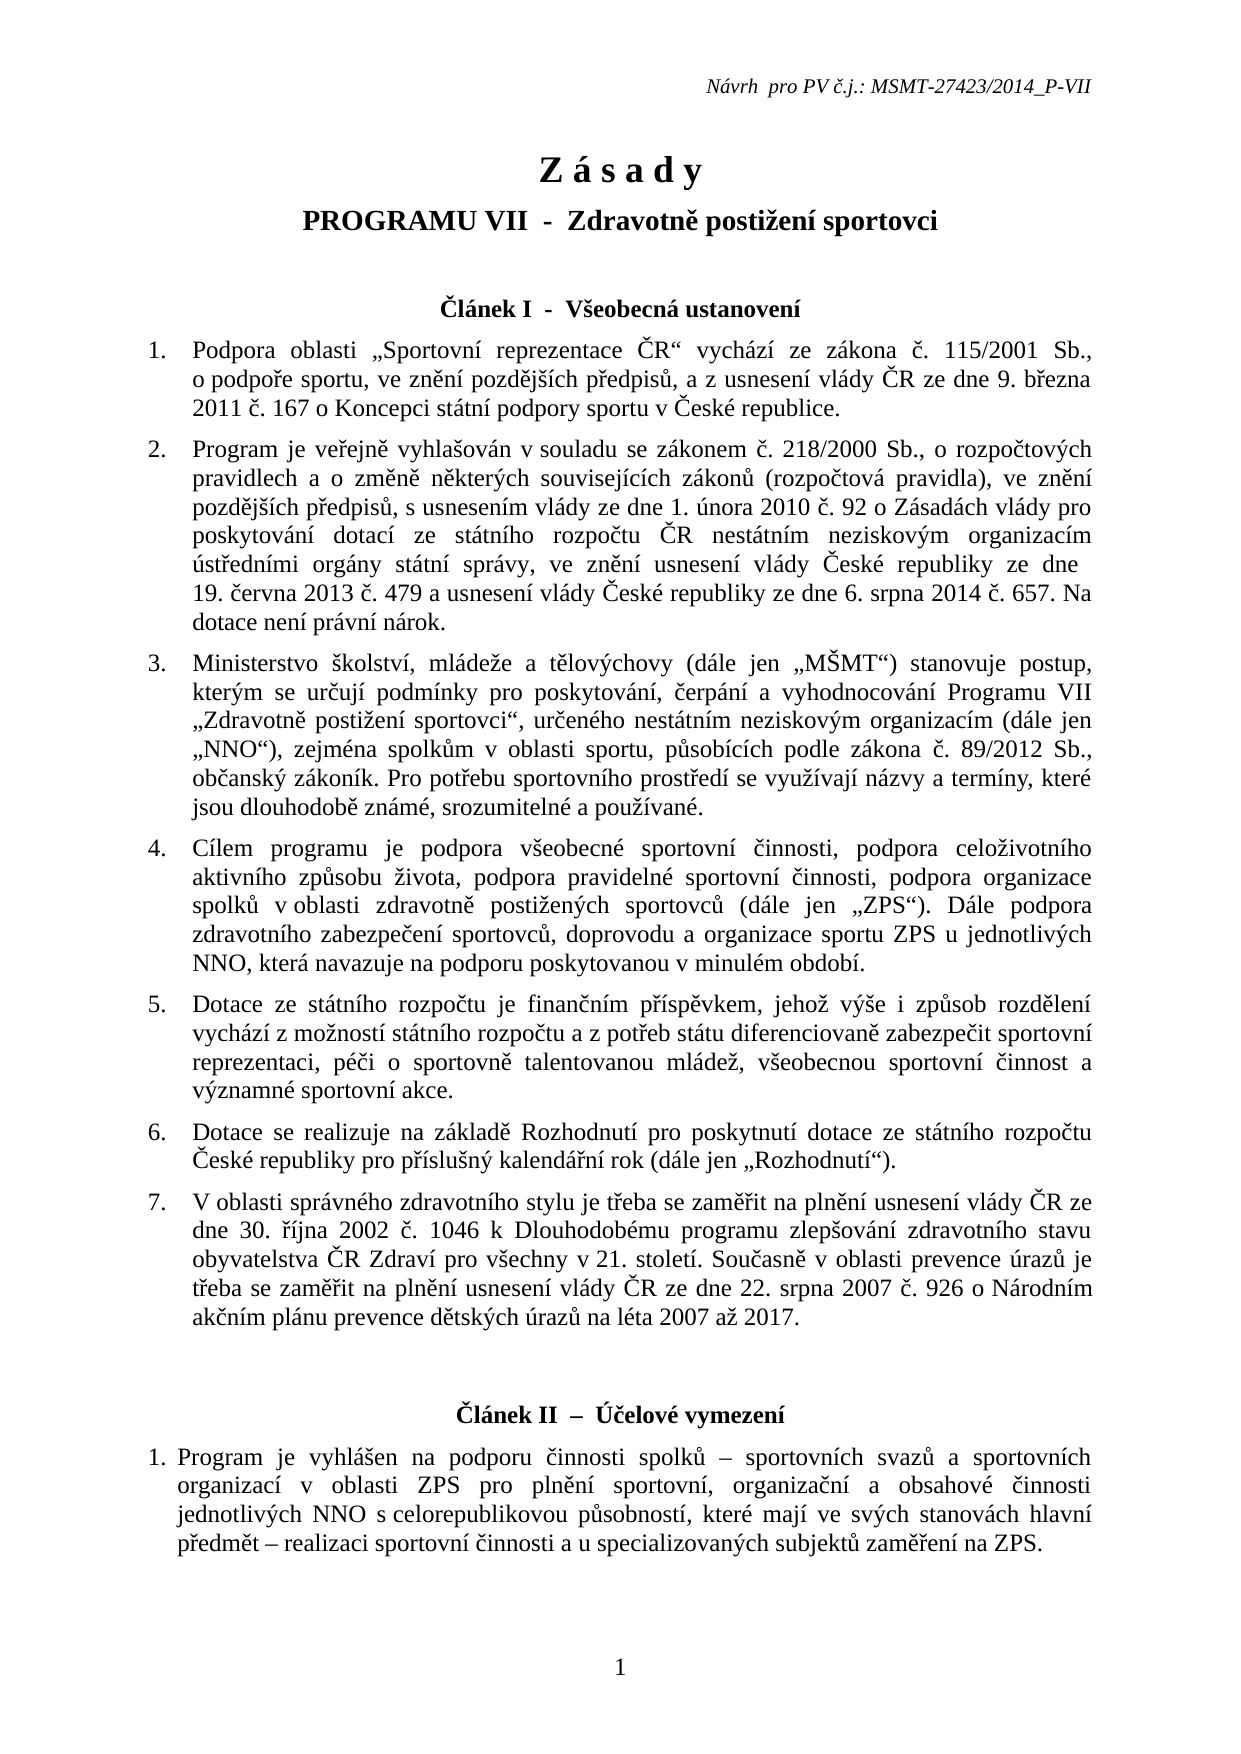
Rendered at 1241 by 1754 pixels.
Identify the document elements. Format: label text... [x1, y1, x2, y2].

list Podpora oblasti „Sportovní reprezentace ČR“ vychází ze zákona č. 115/2001 Sb., o podpoře sportu, ve znění pozdějších předpisů, a z usnesení vlády ČR ze dne 9. března 2011 č. 167 o Koncepci státní podpory sportu v České republice. [148, 336, 1093, 422]
subtitle Z á s a d y [148, 148, 1093, 191]
subtitle Článek II – Účelové vymezení [148, 1401, 1093, 1429]
list Cílem programu je podpora všeobecné sportovní činnosti, podpora celoživotního aktivního způsobu života, podpora pravidelné sportovní činnosti, podpora organizace spolků v oblasti zdravotně postižených sportovců (dále jen „ZPS“). Dále podpora zdravotního zabezpečení sportovců, doprovodu a organizace sportu ZPS u jednotlivých NNO, která navazuje na podporu poskytovanou v minulém období. [148, 833, 1093, 977]
list Dotace ze státního rozpočtu je finančním příspěvkem, jehož výše i způsob rozdělení vychází z možností státního rozpočtu a z potřeb státu diferenciovaně zabezpečit sportovní reprezentaci, péči o sportovně talentovanou mládež, všeobecnou sportovní činnost a významné sportovní akce. [148, 989, 1093, 1104]
list Dotace se realizuje na základě Rozhodnutí pro poskytnutí dotace ze státního rozpočtu České republiky pro příslušný kalendářní rok (dále jen „Rozhodnutí“). [148, 1117, 1093, 1174]
list Program je vyhlášen na podporu činnosti spolků – sportovních svazů a sportovních organizací v oblasti ZPS pro plnění sportovní, organizační a obsahové činnosti jednotlivých NNO s celorepublikovou působností, které mají ve svých stanovách hlavní předmět – realizaci sportovní činnosti a u specializovaných subjektů zaměření na ZPS. [148, 1442, 1093, 1557]
list Ministerstvo školství, mládeže a tělovýchovy (dále jen „MŠMT“) stanovuje postup, kterým se určují podmínky pro poskytování, čerpání a vyhodnocování Programu VII „Zdravotně postižení sportovci“, určeného nestátním neziskovým organizacím (dále jen „NNO“), zejména spolkům v oblasti sportu, působících podle zákona č. 89/2012 Sb., občanský zákoník. Pro potřebu sportovního prostředí se využívají názvy a termíny, které jsou dlouhodobě známé, srozumitelné a používané. [148, 648, 1093, 821]
subtitle PROGRAMU VII - Zdravotně postižení sportovci [148, 203, 1093, 237]
list V oblasti správného zdravotního stylu je třeba se zaměřit na plnění usnesení vlády ČR ze dne 30. října 2002 č. 1046 k Dlouhodobému programu zlepšování zdravotního stavu obyvatelstva ČR Zdraví pro všechny v 21. století. Současně v oblasti prevence úrazů je třeba se zaměřit na plnění usnesení vlády ČR ze dne 22. srpna 2007 č. 926 o Národním akčním plánu prevence dětských úrazů na léta 2007 až 2017. [148, 1187, 1093, 1331]
list Program je veřejně vyhlašován v souladu se zákonem č. 218/2000 Sb., o rozpočtových pravidlech a o změně některých souvisejících zákonů (rozpočtová pravidla), ve znění pozdějších předpisů, s usnesením vlády ze dne 1. února 2010 č. 92 o Zásadách vlády pro poskytování dotací ze státního rozpočtu ČR nestátním neziskovým organizacím ústředními orgány státní správy, ve znění usnesení vlády České republiky ze dne 19. června 2013 č. 479 a usnesení vlády České republiky ze dne 6. srpna 2014 č. 657. Na dotace není právní nárok. [148, 434, 1093, 636]
text Článek I - Všeobecná ustanovení [148, 294, 1093, 323]
